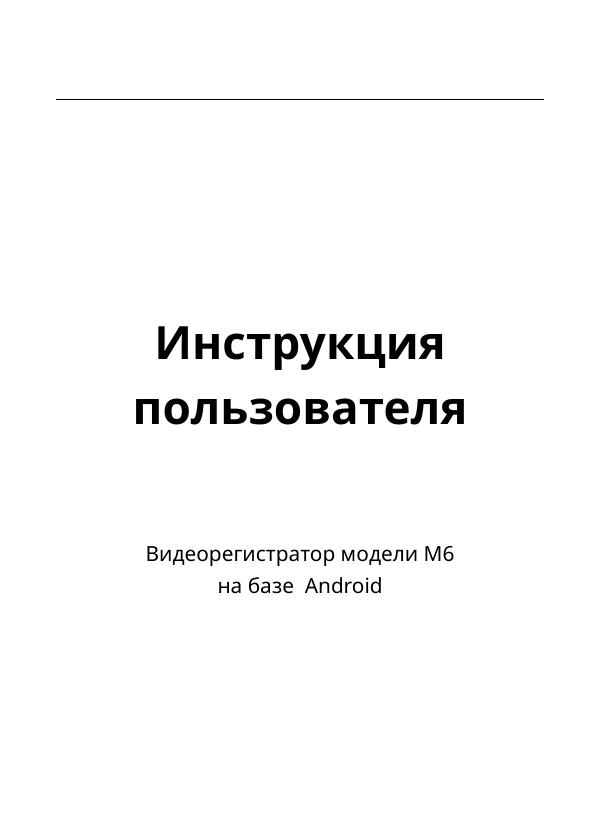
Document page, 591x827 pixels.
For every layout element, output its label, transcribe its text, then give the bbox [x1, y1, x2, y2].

text Видеорегистратор модели М6 [56, 537, 544, 569]
text Инструкция пользователя [56, 309, 544, 439]
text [56, 569, 544, 602]
